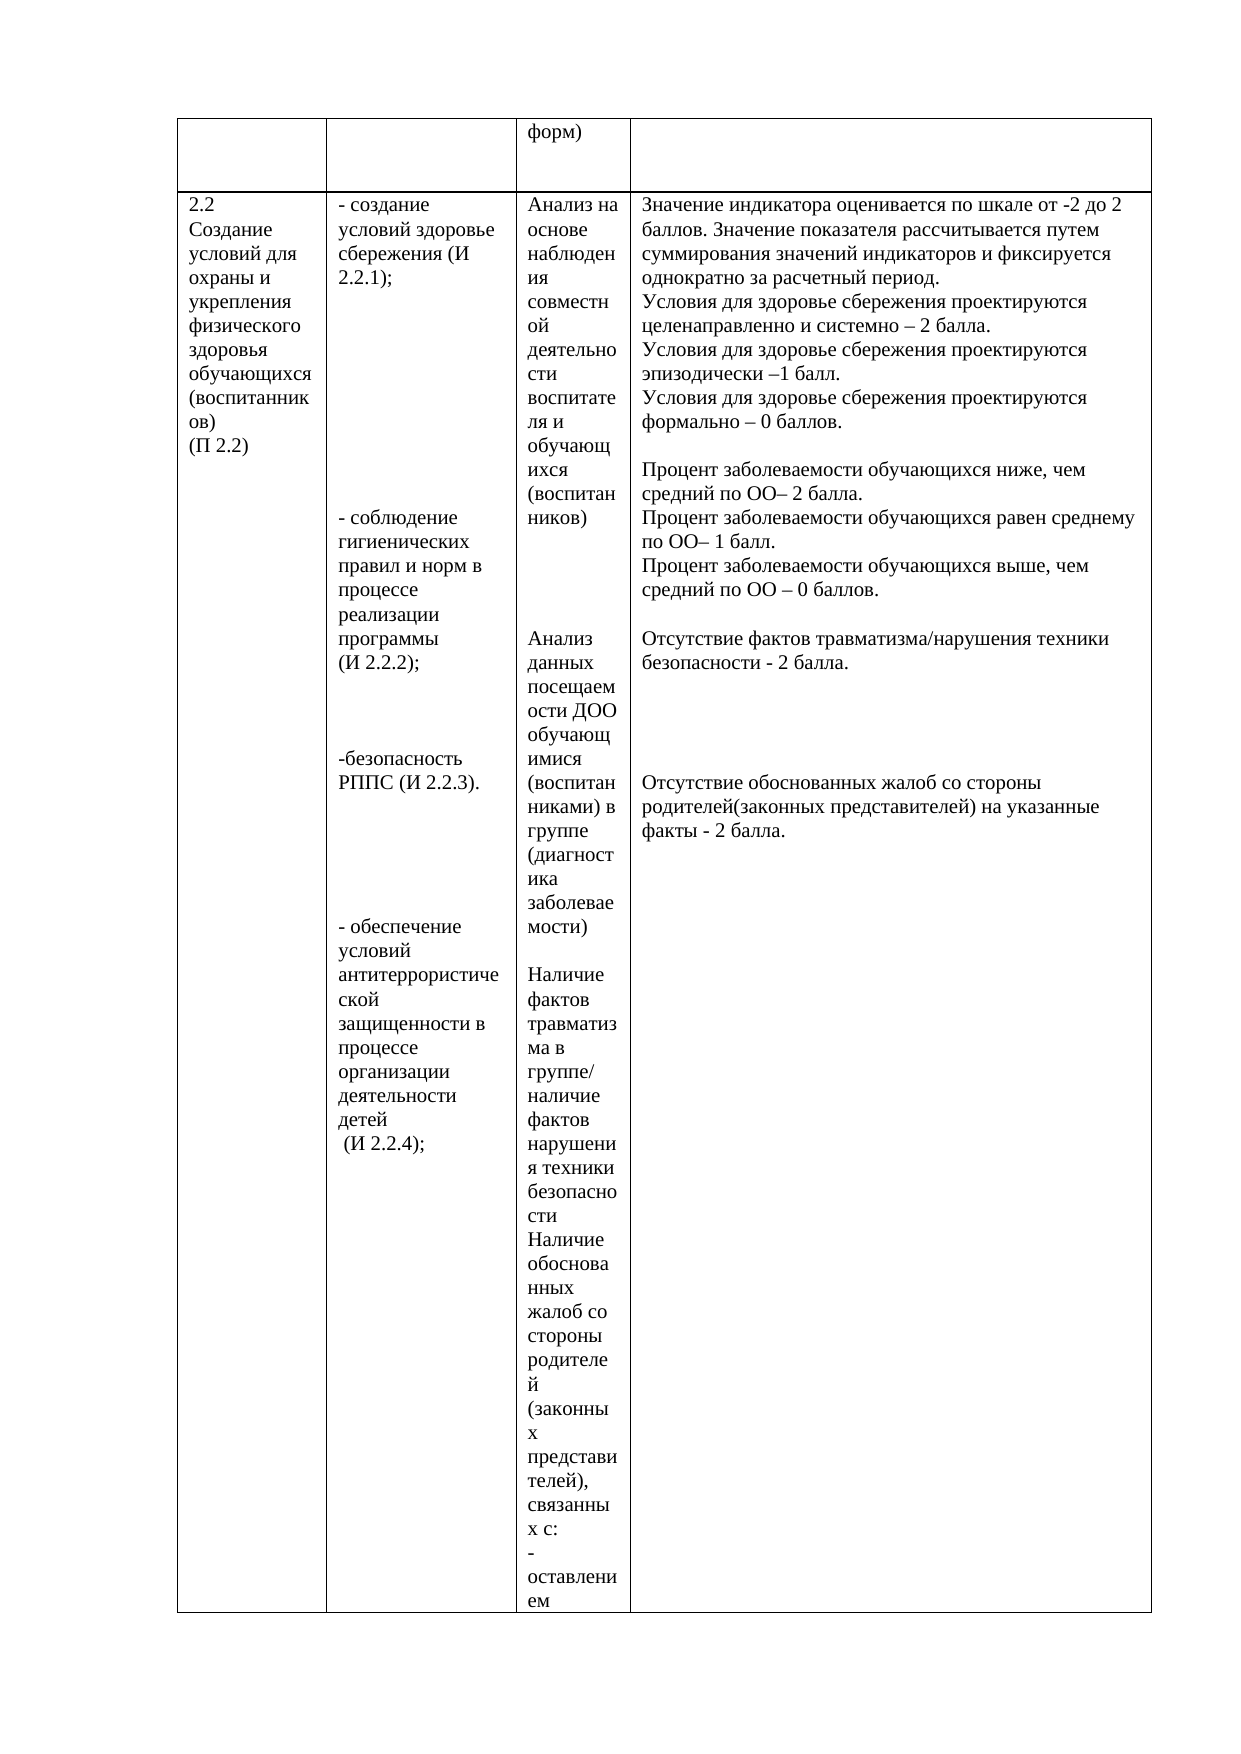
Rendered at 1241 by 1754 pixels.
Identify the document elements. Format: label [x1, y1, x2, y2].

table_cell [178, 193, 326, 1612]
table_cell [517, 193, 630, 1612]
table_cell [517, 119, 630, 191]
table_cell [178, 119, 326, 191]
table_cell [631, 193, 1151, 1612]
table_cell [327, 193, 516, 1612]
table_cell [631, 119, 1151, 191]
table_cell [327, 119, 516, 191]
